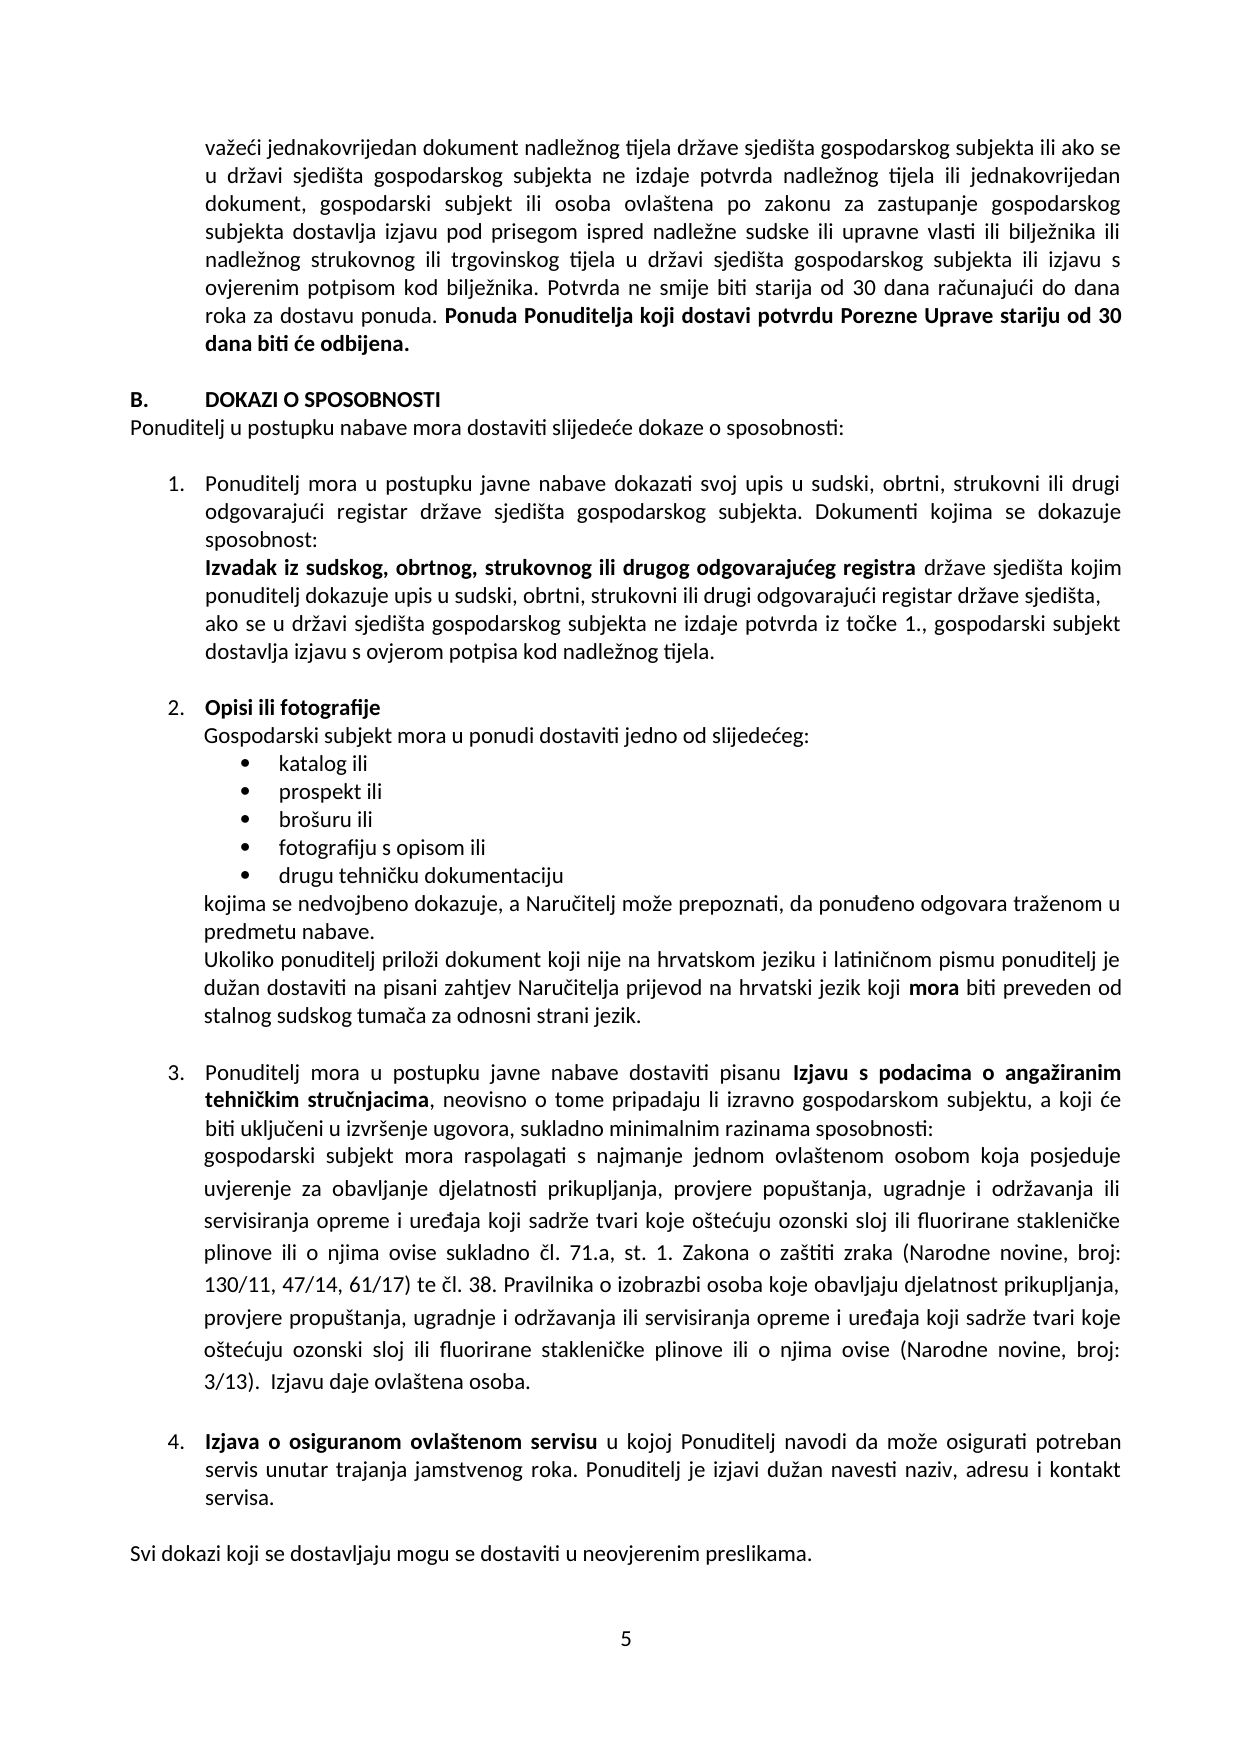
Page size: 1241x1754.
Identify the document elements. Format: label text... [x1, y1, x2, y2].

text Ponuditelj u postupku nabave mora dostaviti slijedeće dokaze o sposobnosti: [130, 413, 1122, 441]
text važeći jednakovrijedan dokument nadležnog tijela države sjedišta gospodarskog subjekta ili ako se u državi sjedišta gospodarskog subjekta ne izdaje potvrda nadležnog tijela ili jednakovrijedan dokument, gospodarski subjekt ili osoba ovlaštena po zakonu za zastupanje gospodarskog subjekta dostavlja izjavu pod prisegom ispred nadležne sudske ili upravne vlasti ili bilježnika ili nadležnog strukovnog ili trgovinskog tijela u državi sjedišta gospodarskog subjekta ili izjavu s ovjerenim potpisom kod bilježnika. Potvrda ne smije biti starija od 30 dana računajući do dana roka za dostavu ponuda. Ponuda Ponuditelja koji dostavi potvrdu Porezne Uprave stariju od 30 dana biti će odbijena. [205, 133, 1122, 357]
list Opisi ili fotografije [167, 693, 1122, 721]
list Ponuditelj mora u postupku javne nabave dostaviti pisanu Izjavu s podacima o angažiranim tehničkim stručnjacima, neovisno o tome pripadaju li izravno gospodarskom subjektu, a koji će biti uključeni u izvršenje ugovora, sukladno minimalnim razinama sposobnosti: [167, 1058, 1122, 1142]
list prospekt ili [241, 777, 1122, 805]
text ako se u državi sjedišta gospodarskog subjekta ne izdaje potvrda iz točke 1., gospodarski subjekt dostavlja izjavu s ovjerom potpisa kod nadležnog tijela. [205, 609, 1122, 665]
text Gospodarski subjekt mora u ponudi dostaviti jedno od slijedećeg: [204, 721, 1122, 749]
text kojima se nedvojbeno dokazuje, a Naručitelj može prepoznati, da ponuđeno odgovara traženom u predmetu nabave. [204, 889, 1122, 946]
list fotografiju s opisom ili [241, 833, 1122, 861]
list brošuru ili [241, 805, 1122, 833]
text gospodarski subjekt mora raspolagati s najmanje jednom ovlaštenom osobom koja posjeduje uvjerenje za obavljanje djelatnosti prikupljanja, provjere popuštanja, ugradnje i održavanja ili servisiranja opreme i uređaja koji sadrže tvari koje oštećuju ozonski sloj ili fluorirane stakleničke plinove ili o njima ovise sukladno čl. 71.a, st. 1. Zakona o zaštiti zraka (Narodne novine, broj: 130/11, 47/14, 61/17) te čl. 38. Pravilnika o izobrazbi osoba koje obavljaju djelatnost prikupljanja, provjere propuštanja, ugradnje i održavanja ili servisiranja opreme i uređaja koji sadrže tvari koje oštećuju ozonski sloj ili fluorirane stakleničke plinove ili o njima ovise (Narodne novine, broj: 3/13). Izjavu daje ovlaštena osoba. [204, 1142, 1122, 1395]
list Ponuditelj mora u postupku javne nabave dokazati svoj upis u sudski, obrtni, strukovni ili drugi odgovarajući registar države sjedišta gospodarskog subjekta. Dokumenti kojima se dokazuje sposobnost: [167, 469, 1122, 553]
list Izjava o osiguranom ovlaštenom servisu u kojoj Ponuditelj navodi da može osigurati potreban servis unutar trajanja jamstvenog roka. Ponuditelj je izjavi dužan navesti naziv, adresu i kontakt servisa. [167, 1427, 1122, 1511]
list DOKAZI O SPOSOBNOSTI [130, 385, 1122, 413]
text Ukoliko ponuditelj priloži dokument koji nije na hrvatskom jeziku i latiničnom pismu ponuditelj je dužan dostaviti na pisani zahtjev Naručitelja prijevod na hrvatski jezik koji mora biti preveden od stalnog sudskog tumača za odnosni strani jezik. [204, 946, 1122, 1029]
text Svi dokazi koji se dostavljaju mogu se dostaviti u neovjerenim preslikama. [130, 1539, 1122, 1567]
list drugu tehničku dokumentaciju [241, 861, 1122, 889]
text Izvadak iz sudskog, obrtnog, strukovnog ili drugog odgovarajućeg registra države sjedišta kojim ponuditelj dokazuje upis u sudski, obrtni, strukovni ili drugi odgovarajući registar države sjedišta, [205, 553, 1122, 609]
list katalog ili [241, 749, 1122, 777]
